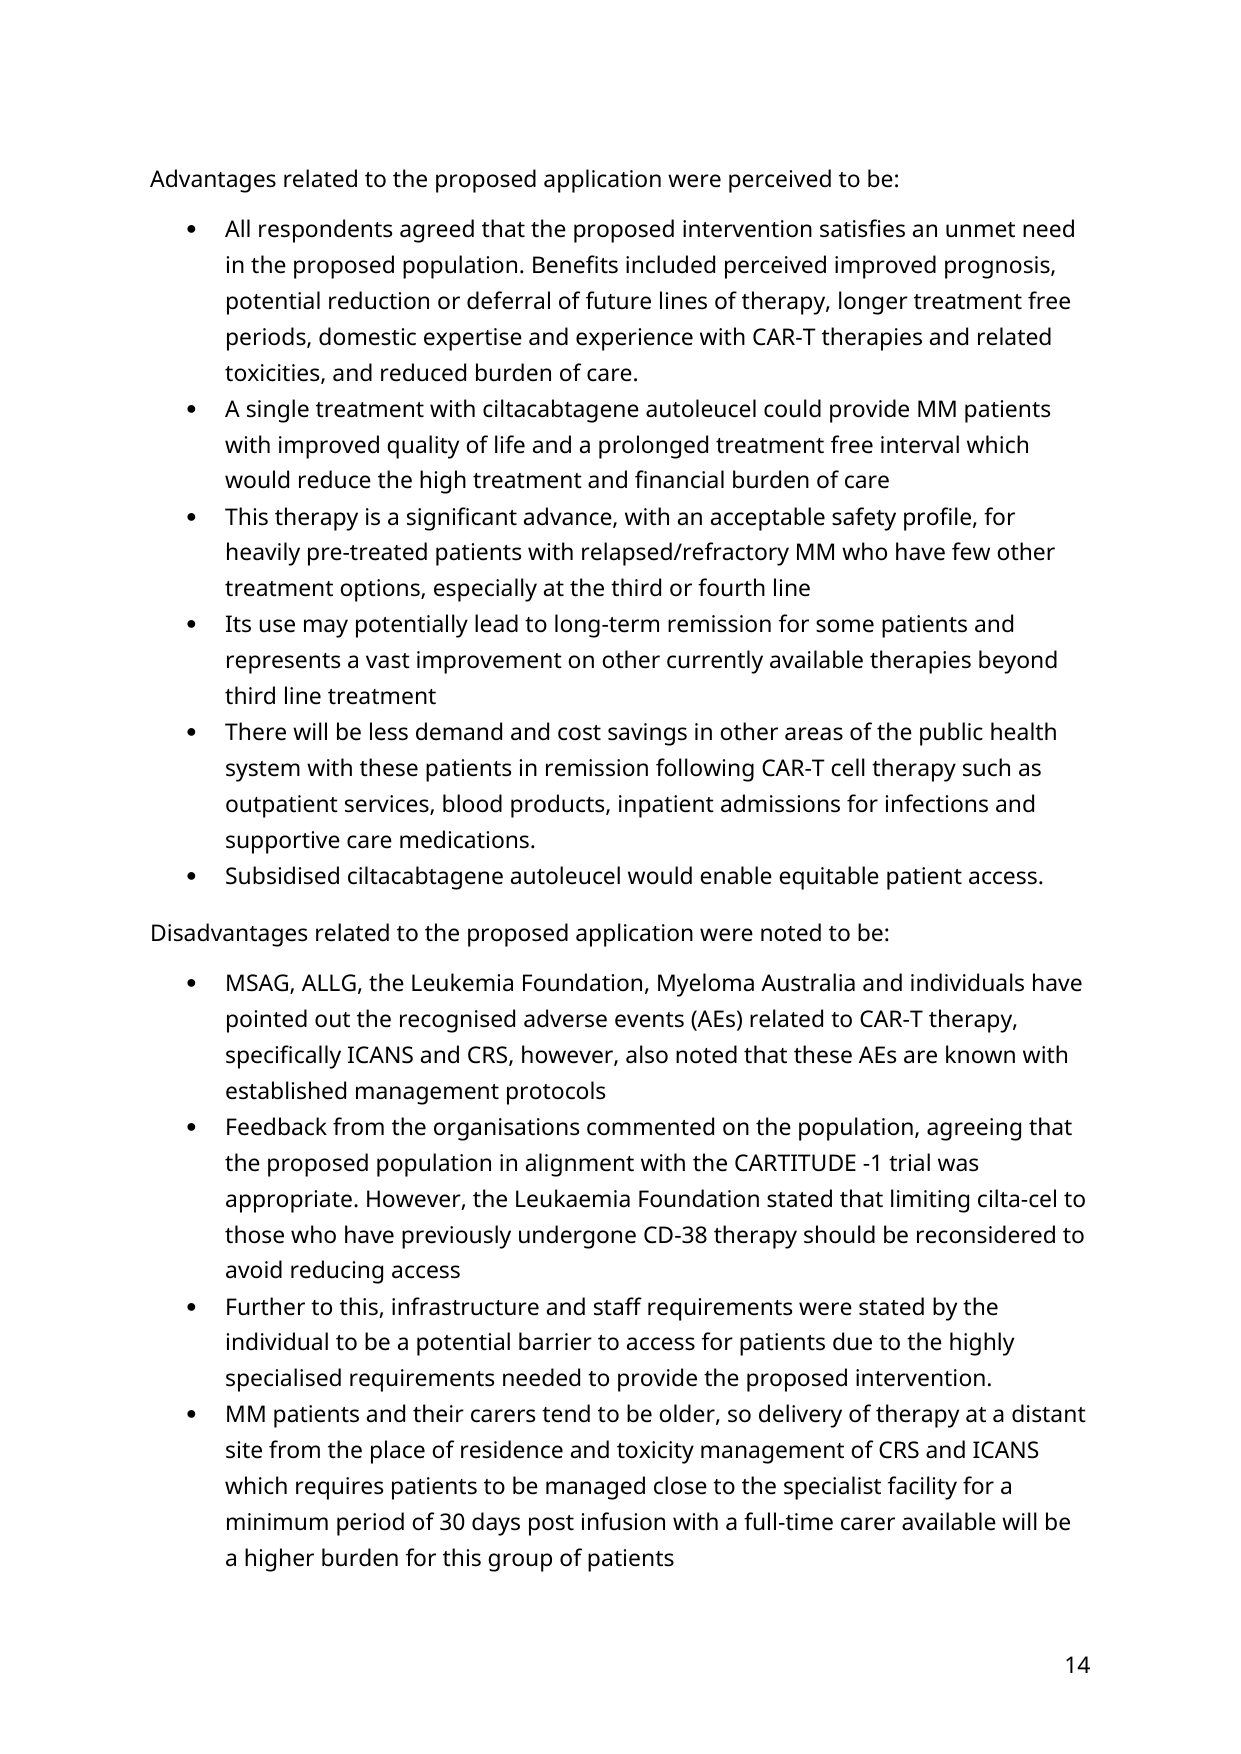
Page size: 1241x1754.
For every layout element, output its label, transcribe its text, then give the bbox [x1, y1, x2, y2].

list Its use may potentially lead to long-term remission for some patients and represents a vast improvement on other currently available therapies beyond third line treatment [187, 608, 1090, 711]
list MM patients and their carers tend to be older, so delivery of therapy at a distant site from the place of residence and toxicity management of CRS and ICANS which requires patients to be managed close to the specialist facility for a minimum period of 30 days post infusion with a full-time carer available will be a higher burden for this group of patients [187, 1398, 1090, 1573]
text Disadvantages related to the proposed application were noted to be: [150, 917, 1090, 948]
list There will be less demand and cost savings in other areas of the public health system with these patients in remission following CAR-T cell therapy such as outpatient services, blood products, inpatient admissions for infections and supportive care medications. [187, 716, 1090, 855]
list This therapy is a significant advance, with an acceptable safety profile, for heavily pre-treated patients with relapsed/refractory MM who have few other treatment options, especially at the third or fourth line [187, 500, 1090, 603]
list All respondents agreed that the proposed intervention satisfies an unmet need in the proposed population. Benefits included perceived improved prognosis, potential reduction or deferral of future lines of therapy, longer treatment free periods, domestic expertise and experience with CAR-T therapies and related toxicities, and reduced burden of care. [187, 213, 1090, 388]
text Advantages related to the proposed application were perceived to be: [150, 162, 1090, 194]
list Feedback from the organisations commented on the population, agreeing that the proposed population in alignment with the CARTITUDE -1 trial was appropriate. However, the Leukaemia Foundation stated that limiting cilta-cel to those who have previously undergone CD-38 therapy should be reconsidered to avoid reducing access [187, 1111, 1090, 1286]
list Subsidised ciltacabtagene autoleucel would enable equitable patient access. [187, 860, 1090, 891]
list Further to this, infrastructure and staff requirements were stated by the individual to be a potential barrier to access for patients due to the highly specialised requirements needed to provide the proposed intervention. [187, 1290, 1090, 1393]
list A single treatment with ciltacabtagene autoleucel could provide MM patients with improved quality of life and a prolonged treatment free interval which would reduce the high treatment and financial burden of care [187, 393, 1090, 496]
list MSAG, ALLG, the Leukemia Foundation, Myeloma Australia and individuals have pointed out the recognised adverse events (AEs) related to CAR-T therapy, specifically ICANS and CRS, however, also noted that these AEs are known with established management protocols [187, 967, 1090, 1106]
